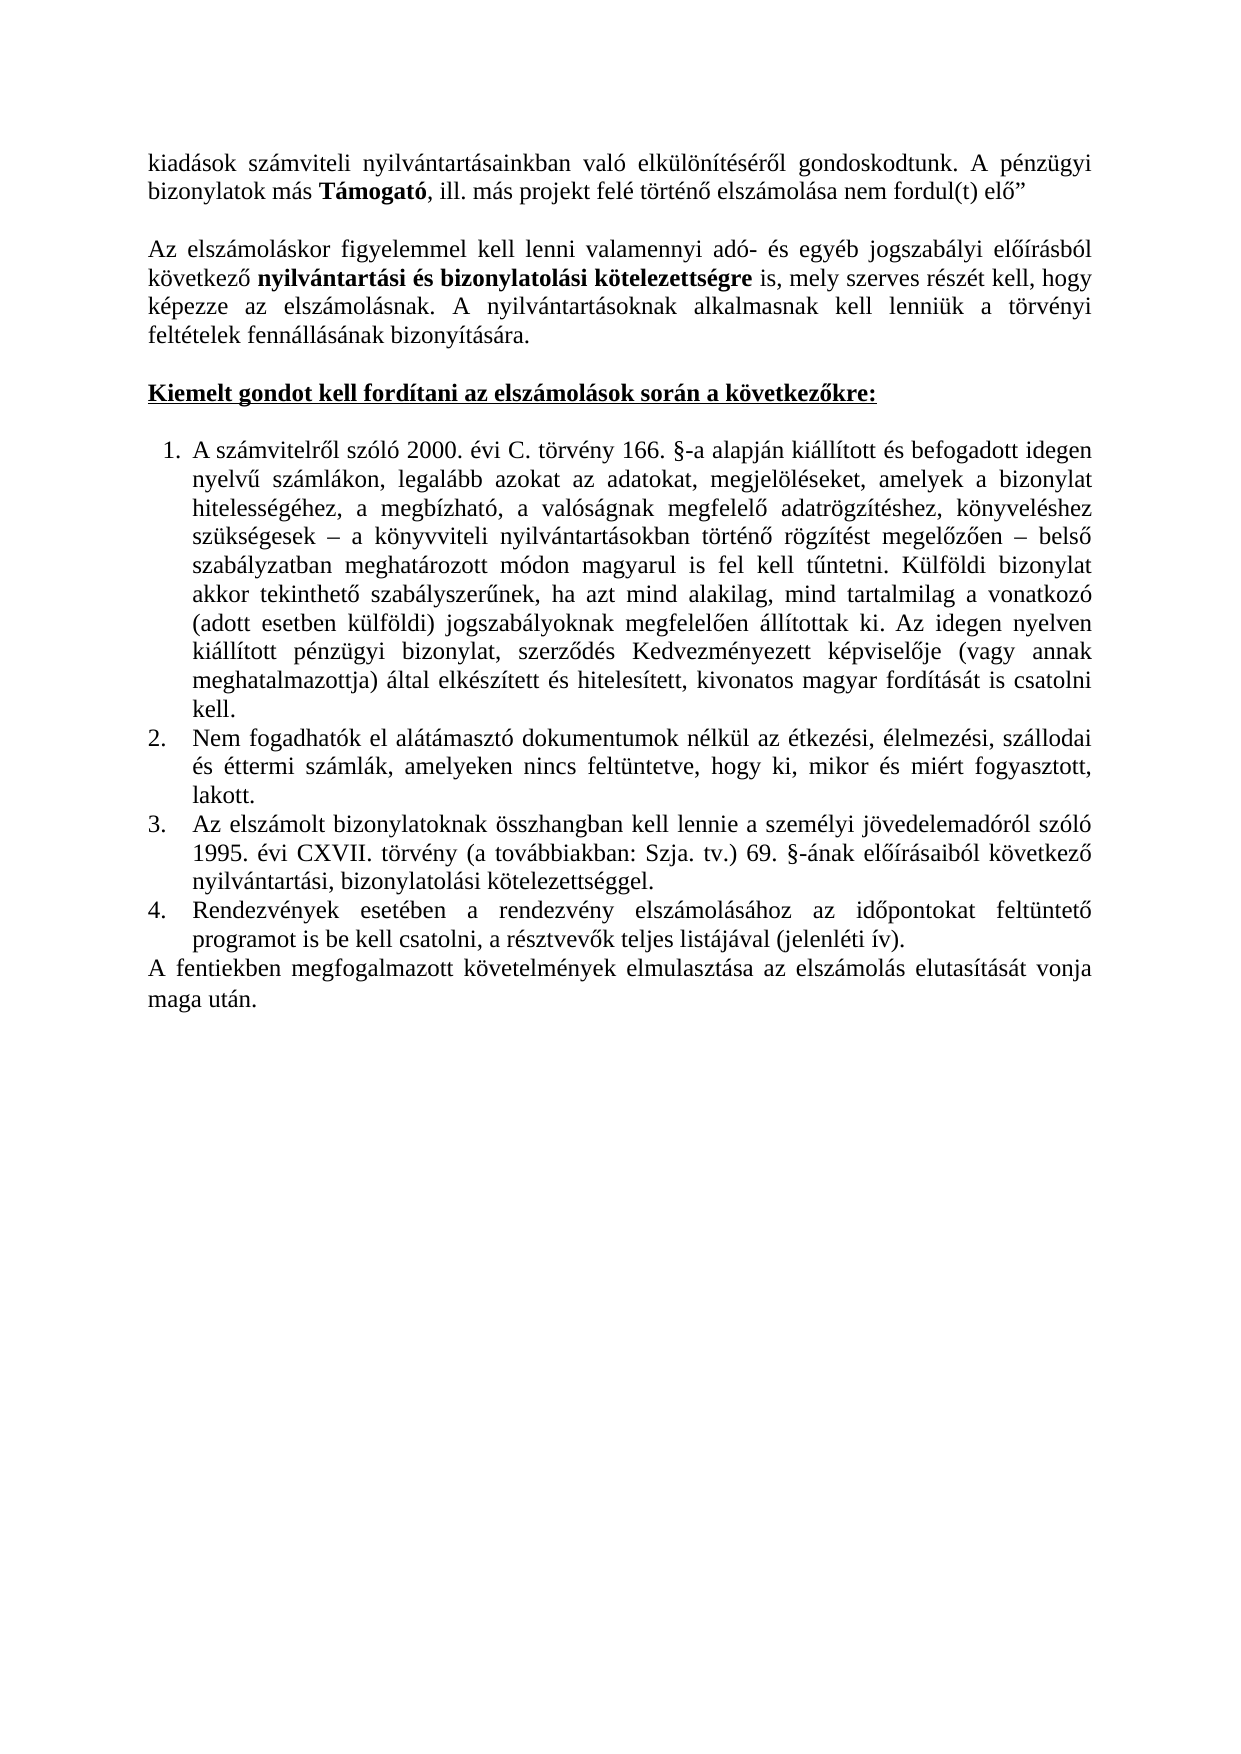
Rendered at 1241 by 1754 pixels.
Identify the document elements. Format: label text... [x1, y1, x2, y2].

list A számvitelről szóló 2000. évi C. törvény 166. §-a alapján kiállított és befogadott idegen nyelvű számlákon, legalább azokat az adatokat, megjelöléseket, amelyek a bizonylat hitelességéhez, a megbízható, a valóságnak megfelelő adatrögzítéshez, könyveléshez szükségesek – a könyvviteli nyilvántartásokban történő rögzítést megelőzően – belső szabályzatban meghatározott módon magyarul is fel kell tűntetni. Külföldi bizonylat akkor tekinthető szabályszerűnek, ha azt mind alakilag, mind tartalmilag a vonatkozó (adott esetben külföldi) jogszabályoknak megfelelően állítottak ki. Az idegen nyelven kiállított pénzügyi bizonylat, szerződés Kedvezményezett képviselője (vagy annak meghatalmazottja) által elkészített és hitelesített, kivonatos magyar fordítását is csatolni kell. [162, 435, 1093, 723]
text Kiemelt gondot kell fordítani az elszámolások során a következőkre: [148, 378, 1093, 406]
text A fentiekben megfogalmazott követelmények elmulasztása az elszámolás elutasítását vonja maga után. [148, 953, 1093, 1012]
list Az elszámolt bizonylatoknak összhangban kell lennie a személyi jövedelemadóról szóló 1995. évi CXVII. törvény (a továbbiakban: Szja. tv.) 69. §-ának előírásaiból következő nyilvántartási, bizonylatolási kötelezettséggel. [148, 809, 1093, 895]
list Nem fogadhatók el alátámasztó dokumentumok nélkül az étkezési, élelmezési, szállodai és éttermi számlák, amelyeken nincs feltüntetve, hogy ki, mikor és miért fogyasztott, lakott. [148, 723, 1093, 809]
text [148, 148, 1093, 205]
text Az elszámoláskor figyelemmel kell lenni valamennyi adó- és egyéb jogszabályi előírásból következő nyilvántartási és bizonylatolási kötelezettségre is, mely szerves részét kell, hogy képezze az elszámolásnak. A nyilvántartásoknak alkalmasnak kell lenniük a törvényi feltételek fennállásának bizonyítására. [148, 234, 1093, 349]
list Rendezvények esetében a rendezvény elszámolásához az időpontokat feltüntető programot is be kell csatolni, a résztvevők teljes listájával (jelenléti ív). [148, 895, 1093, 953]
